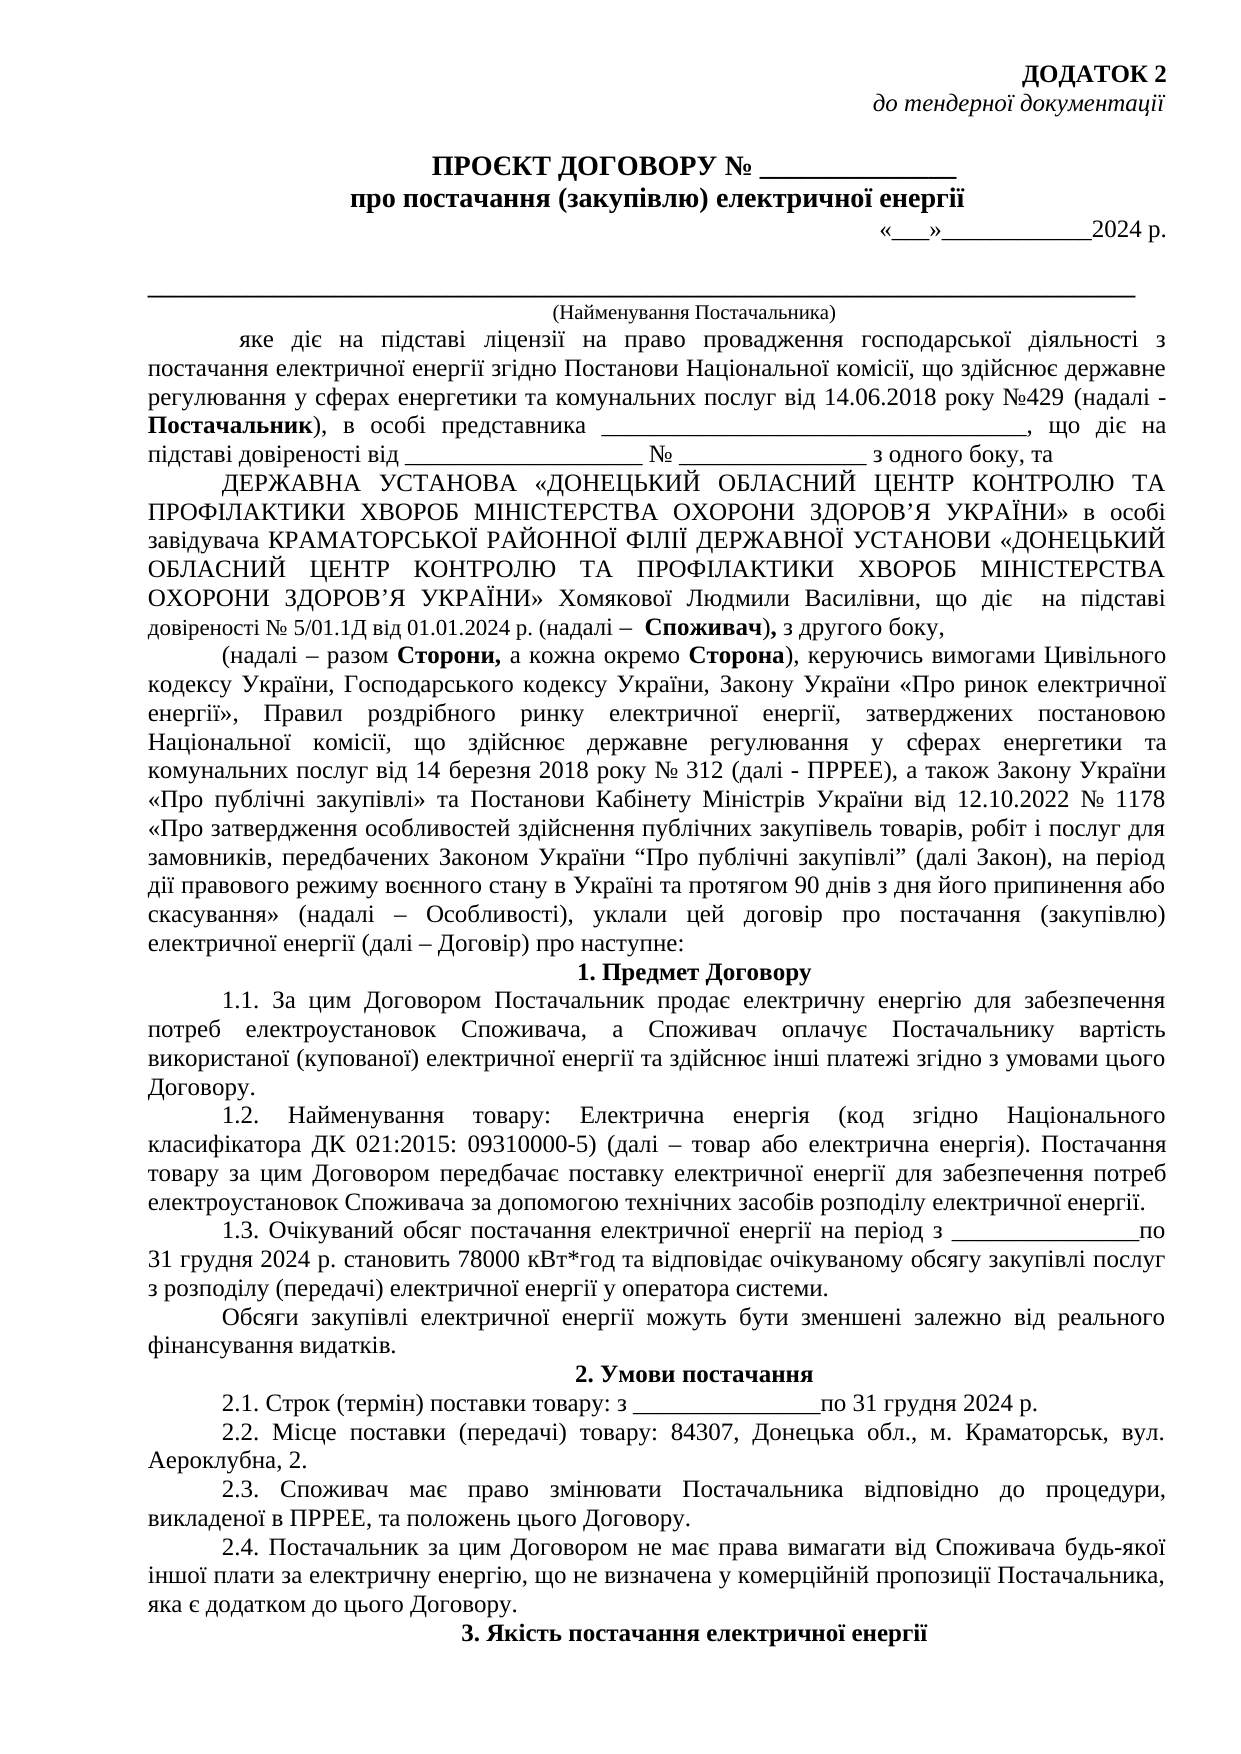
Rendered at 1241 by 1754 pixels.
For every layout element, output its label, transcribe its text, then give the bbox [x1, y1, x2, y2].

text 2.4. Постачальник за цим Договором не має права вимагати від Споживача будь-якої іншої плати за електричну енергію, що не визначена у комерційній пропозиції Постачальника, яка є додатком до цього Договору. [148, 1532, 1167, 1618]
text 3. Якість постачання електричної енергії [148, 1618, 1167, 1647]
text 2. Умови постачання [148, 1359, 1167, 1388]
text ДЕРЖАВНА УСТАНОВА «ДОНЕЦЬКИЙ ОБЛАСНИЙ ЦЕНТР КОНТРОЛЮ ТА ПРОФІЛАКТИКИ ХВОРОБ МІНІСТЕРСТВА ОХОРОНИ ЗДОРОВ’Я УКРАЇНИ» в особі завідувача КРАМАТОРСЬКОЇ РАЙОННОЇ ФІЛІЇ ДЕРЖАВНОЇ УСТАНОВИ «ДОНЕЦЬКИЙ ОБЛАСНИЙ ЦЕНТР КОНТРОЛЮ ТА ПРОФІЛАКТИКИ ХВОРОБ МІНІСТЕРСТВА ОХОРОНИ ЗДОРОВ’Я УКРАЇНИ» Хомякової Людмили Василівни, що діє на підставі довіреності № 5/01.1Д від 01.01.2024 р. (надалі – Споживач), з другого боку, [148, 468, 1167, 640]
text до тендерної документації [148, 88, 1167, 117]
text (надалі – разом Сторони, а кожна окремо Сторона), керуючись вимогами Цивільного кодексу України, Господарського кодексу України, Закону України «Про ринок електричної енергії», Правил роздрібного ринку електричної енергії, затверджених постановою Національної комісії, що здійснює державне регулювання у сферах енергетики та комунальних послуг від 14 березня 2018 року № 312 (далі - ПРРЕЕ), а також Закону України «Про публічні закупівлі» та Постанови Кабінету Міністрів України від 12.10.2022 № 1178 «Про затвердження особливостей здійснення публічних закупівель товарів, робіт і послуг для замовників, передбачених Законом України “Про публічні закупівлі” (далі Закон), на період дії правового режиму воєнного стану в Україні та протягом 90 днів з дня його припинення або скасування» (надалі – Особливості), уклали цей договір про постачання (закупівлю) електричної енергії (далі – Договір) про наступне: [148, 640, 1167, 957]
text «___»____________2024 р. [148, 214, 1167, 242]
text ПРОЄКТ ДОГОВОРУ № ______________ про постачання (закупівлю) електричної енергії [148, 149, 1167, 214]
text (Найменування Постачальника) [148, 300, 1167, 324]
text 1.2. Найменування товару: Електрична енергія (код згідно Національного класифікатора ДК 021:2015: 09310000-5) (далі – товар або електрична енергія). Постачання товару за цим Договором передбачає поставку електричної енергії для забезпечення потреб електроустановок Споживача за допомогою технічних засобів розподілу електричної енергії. [148, 1100, 1167, 1215]
text Обсяги закупівлі електричної енергії можуть бути зменшені залежно від реального фінансування видатків. [148, 1302, 1167, 1359]
text 2.2. Місце поставки (передачі) товару: 84307, Донецька обл., м. Краматорськ, вул. Аероклубна, 2. [148, 1417, 1167, 1474]
text 2.3. Споживач має право змінювати Постачальника відповідно до процедури, викладеної в ПРРЕЕ, та положень цього Договору. [148, 1474, 1167, 1532]
text 2.1. Строк (термін) поставки товару: з _______________по 31 грудня 2024 р. [148, 1388, 1167, 1417]
text яке діє на підставі ліцензії на право провадження господарської діяльності з постачання електричної енергії згідно Постанови Національної комісії, що здійснює державне регулювання у сферах енергетики та комунальних послуг від 14.06.2018 року №429 (надалі - Постачальник), в особі представника __________________________________, що діє на підставі довіреності від ___________________ № _______________ з одного боку, та [148, 324, 1167, 468]
text 1.1. За цим Договором Постачальник продає електричну енергію для забезпечення потреб електроустановок Споживача, а Споживач оплачує Постачальнику вартість використаної (купованої) електричної енергії та здійснює інші платежі згідно з умовами цього Договору. [148, 985, 1167, 1100]
text ДОДАТОК 2 [148, 59, 1167, 88]
text 1.3. Очікуваний обсяг постачання електричної енергії на період з _______________по 31 грудня 2024 р. становить 78000 кВт*год та відповідає очікуваному обсягу закупівлі послуг з розподілу (передачі) електричної енергії у оператора системи. [148, 1215, 1167, 1302]
text _______________________________________________________________________________ [148, 242, 1167, 300]
text 1. Предмет Договору [148, 957, 1167, 985]
